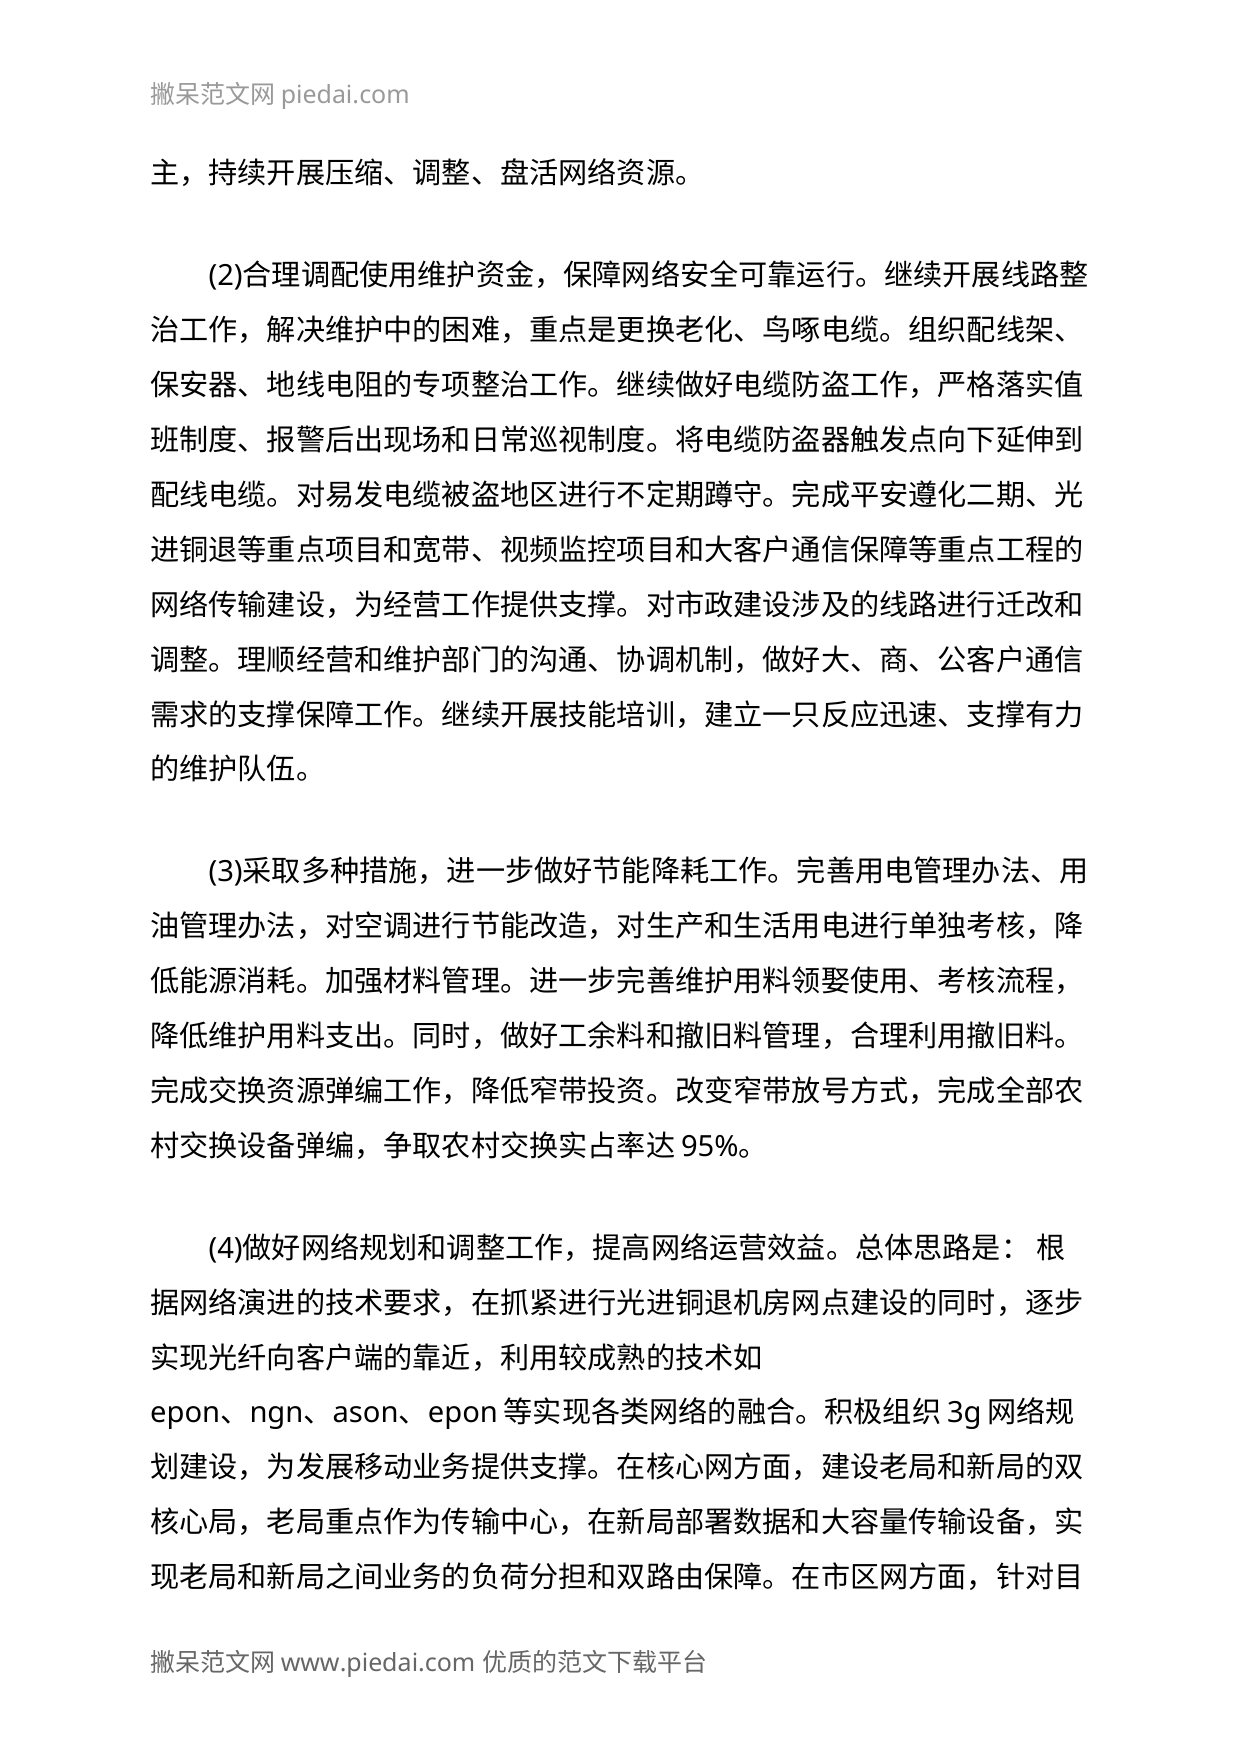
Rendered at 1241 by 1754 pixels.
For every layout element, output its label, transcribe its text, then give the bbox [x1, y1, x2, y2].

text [150, 150, 1090, 192]
text (3)采取多种措施，进一步做好节能降耗工作。完善用电管理办法、用油管理办法，对空调进行节能改造，对生产和生活用电进行单独考核，降低能源消耗。加强材料管理。进一步完善维护用料领娶使用、考核流程，降低维护用料支出。同时，做好工余料和撤旧料管理，合理利用撤旧料。完成交换资源弹编工作，降低窄带投资。改变窄带放号方式，完成全部农村交换设备弹编，争取农村交换实占率达95%。 [150, 848, 1090, 1165]
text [150, 1224, 1090, 1596]
text (2)合理调配使用维护资金，保障网络安全可靠运行。继续开展线路整治工作，解决维护中的困难，重点是更换老化、鸟啄电缆。组织配线架、保安器、地线电阻的专项整治工作。继续做好电缆防盗工作，严格落实值班制度、报警后出现场和日常巡视制度。将电缆防盗器触发点向下延伸到配线电缆。对易发电缆被盗地区进行不定期蹲守。完成平安遵化二期、光进铜退等重点项目和宽带、视频监控项目和大客户通信保障等重点工程的网络传输建设，为经营工作提供支撑。对市政建设涉及的线路进行迁改和调整。理顺经营和维护部门的沟通、协调机制，做好大、商、公客户通信需求的支撑保障工作。继续开展技能培训，建立一只反应迅速、支撑有力的维护队伍。 [150, 252, 1090, 788]
